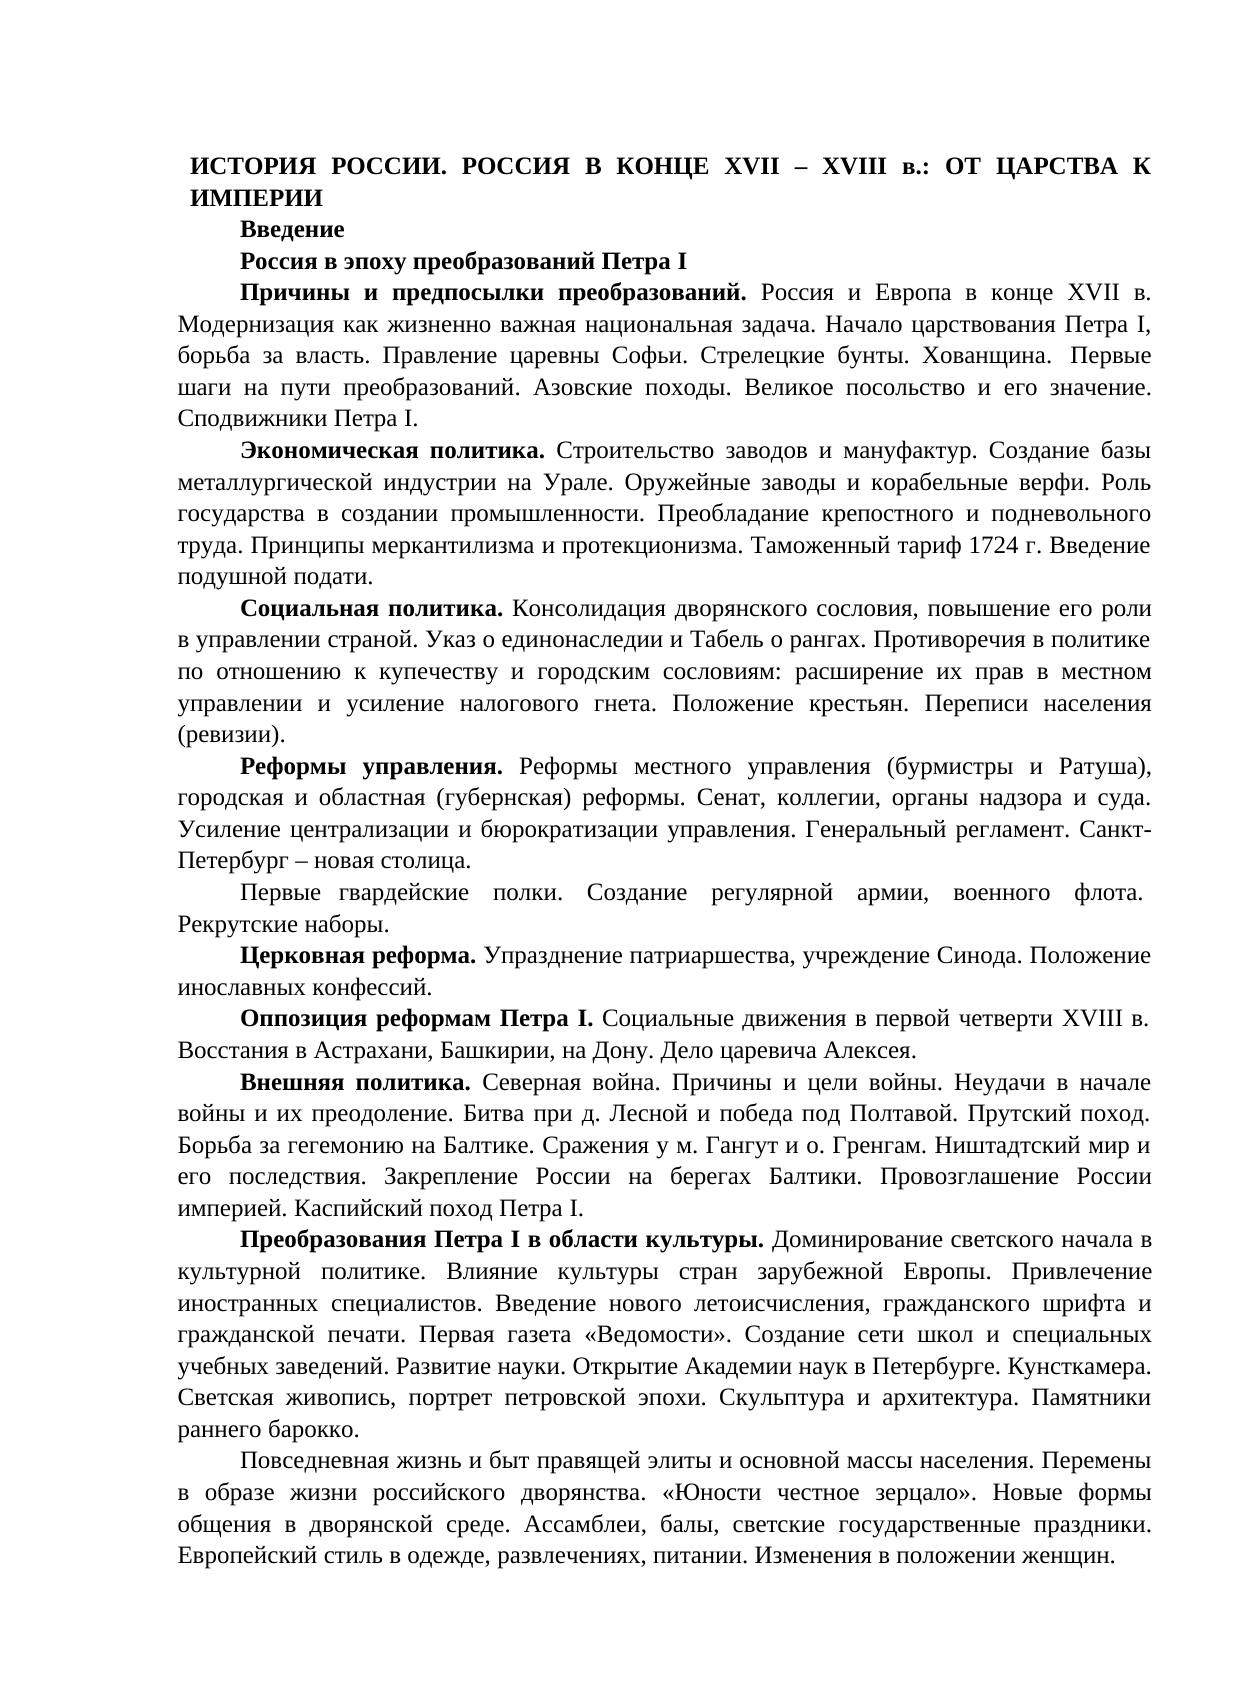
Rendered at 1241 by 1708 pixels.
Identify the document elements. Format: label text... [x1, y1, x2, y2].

subtitle Россия в эпоху преобразований Петра I [240, 246, 1176, 275]
text Экономическая политика. Строительство заводов и мануфактур. Создание базы металлургической индустрии на Урале. Оружейные заводы и корабельные верфи. Роль государства в создании промышленности. Преобладание крепостного и подневольного труда. Принципы меркантилизма и протекционизма. Таможенный тариф 1724 г. Введение подушной подати. [177, 435, 1152, 590]
text Внешняя политика. Северная война. Причины и цели войны. Неудачи в начале войны и их преодоление. Битва при д. Лесной и победа под Полтавой. Прутский поход. Борьба за гегемонию на Балтике. Сражения у м. Гангут и о. Гренгам. Ништадтский мир и его последствия. Закрепление России на берегах Балтики. Провозглашение России империей. Каспийский поход Петра I. [177, 1067, 1152, 1222]
text Социальная политика. Консолидация дворянского сословия, повышение его роли в управлении страной. Указ о единонаследии и Табель о рангах. Противоречия в политике по отношению к купечеству и городским сословиям: расширение их прав в местном управлении и усиление налогового гнета. Положение крестьян. Переписи населения (ревизии). [177, 593, 1152, 748]
text Оппозиция реформам Петра I. Социальные движения в первой четверти XVIII в. [240, 1003, 1176, 1032]
text Рекрутские наборы. [177, 909, 1176, 937]
text Реформы управления. Реформы местного управления (бурмистры и Ратуша), городская и областная (губернская) реформы. Сенат, коллегии, органы надзора и суда. Усиление централизации и бюрократизации управления. Генеральный регламент. Санкт- Петербург – новая столица. [177, 751, 1152, 874]
text Церковная реформа. Упразднение патриаршества, учреждение Синода. Положение инославных конфессий. [177, 940, 1152, 1001]
subtitle ИСТОРИЯ РОССИИ. РОССИЯ В КОНЦЕ XVII – XVIII в.: ОТ ЦАРСТВА К ИМПЕРИИ [190, 151, 1152, 212]
text Первые гвардейские полки. Создание регулярной армии, военного флота. [240, 877, 1176, 906]
text Причины и предпосылки преобразований. Россия и Европа в конце XVII в. Модернизация как жизненно важная национальная задача. Начало царствования Петра I, борьба за власть. Правление царевны Софьи. Стрелецкие бунты. Хованщина. Первые шаги на пути преобразований. Азовские походы. Великое посольство и его значение. Сподвижники Петра I. [177, 277, 1152, 432]
text Восстания в Астрахани, Башкирии, на Дону. Дело царевича Алексея. [177, 1035, 1176, 1064]
text Введение [240, 214, 1176, 243]
text Преобразования Петра I в области культуры. Доминирование светского начала в культурной политике. Влияние культуры стран зарубежной Европы. Привлечение иностранных специалистов. Введение нового летоисчисления, гражданского шрифта и гражданской печати. Первая газета «Ведомости». Создание сети школ и специальных учебных заведений. Развитие науки. Открытие Академии наук в Петербурге. Кунсткамера. Светская живопись, портрет петровской эпохи. Скульптура и архитектура. Памятники раннего барокко. [177, 1224, 1152, 1443]
text Повседневная жизнь и быт правящей элиты и основной массы населения. Перемены в образе жизни российского дворянства. «Юности честное зерцало». Новые формы общения в дворянской среде. Ассамблеи, балы, светские государственные праздники. Европейский стиль в одежде, развлечениях, питании. Изменения в положении женщин. [177, 1446, 1152, 1569]
